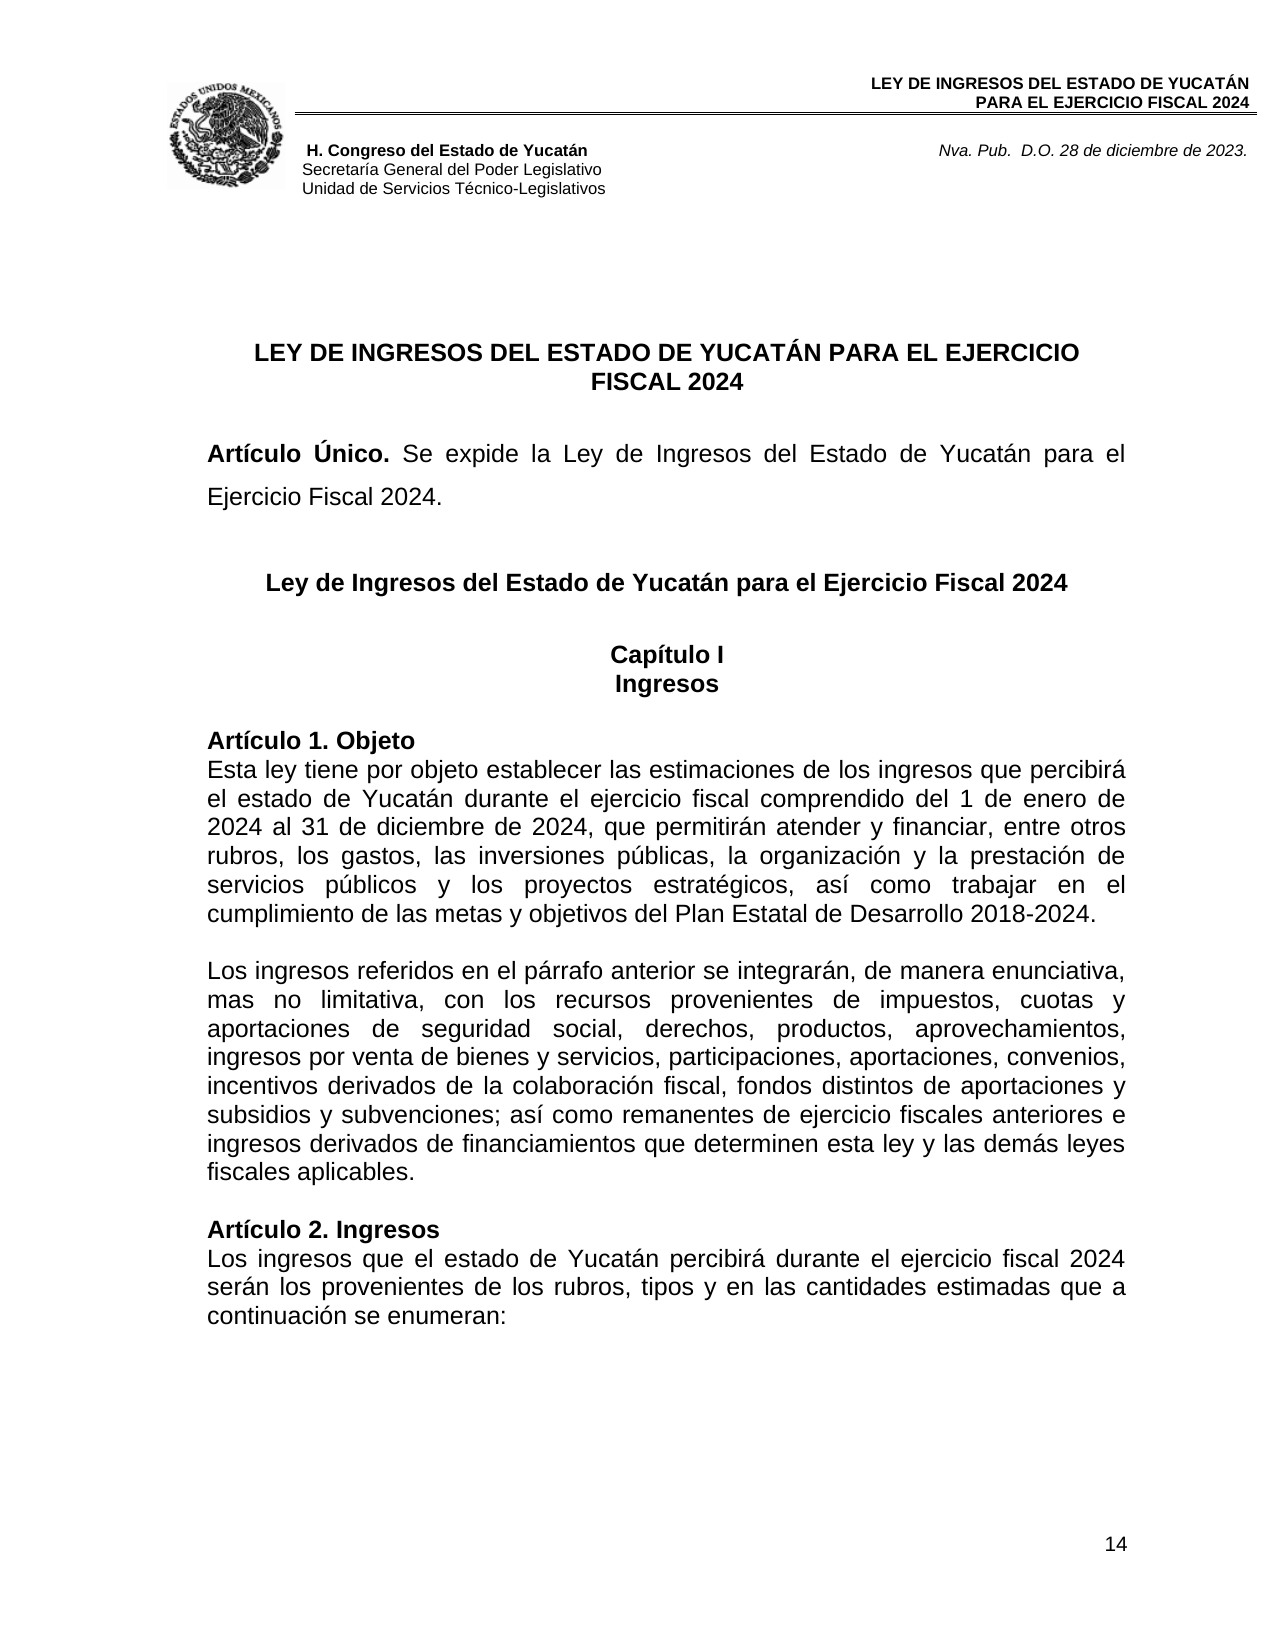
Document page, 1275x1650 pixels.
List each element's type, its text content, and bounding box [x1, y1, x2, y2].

text Capítulo I [207, 640, 1127, 669]
text Los ingresos referidos en el párrafo anterior se integrarán, de manera enunciativa, mas no limitativa, con los recursos provenientes de impuestos, cuotas y aportaciones de seguridad social, derechos, productos, aprovechamientos, ingresos por venta de bienes y servicios, participaciones, aportaciones, convenios, incentivos derivados de la colaboración fiscal, fondos distintos de aportaciones y subsidios y subvenciones; así como remanentes de ejercicio fiscales anteriores e ingresos derivados de financiamientos que determinen esta ley y las demás leyes fiscales aplicables. [207, 956, 1127, 1186]
text Ley de Ingresos del Estado de Yucatán para el Ejercicio Fiscal 2024 [207, 568, 1127, 597]
text Artículo 2. Ingresos [207, 1215, 1127, 1244]
text Artículo 1. Objeto [207, 726, 1127, 755]
text Los ingresos que el estado de Yucatán percibirá durante el ejercicio fiscal 2024 serán los provenientes de los rubros, tipos y en las cantidades estimadas que a continuación se enumeran: [207, 1244, 1127, 1330]
text Ingresos [207, 669, 1127, 697]
text Artículo Único. Se expide la Ley de Ingresos del Estado de Yucatán para el Ejercicio Fiscal 2024. [207, 439, 1127, 511]
text Esta ley tiene por objeto establecer las estimaciones de los ingresos que percibirá el estado de Yucatán durante el ejercicio fiscal comprendido del 1 de enero de 2024 al 31 de diciembre de 2024, que permitirán atender y financiar, entre otros rubros, los gastos, las inversiones públicas, la organización y la prestación de servicios públicos y los proyectos estratégicos, así como trabajar en el cumplimiento de las metas y objetivos del Plan Estatal de Desarrollo 2018-2024. [207, 755, 1127, 927]
text LEY DE INGRESOS DEL ESTADO DE YUCATÁN PARA EL EJERCICIO FISCAL 2024 [207, 338, 1127, 396]
